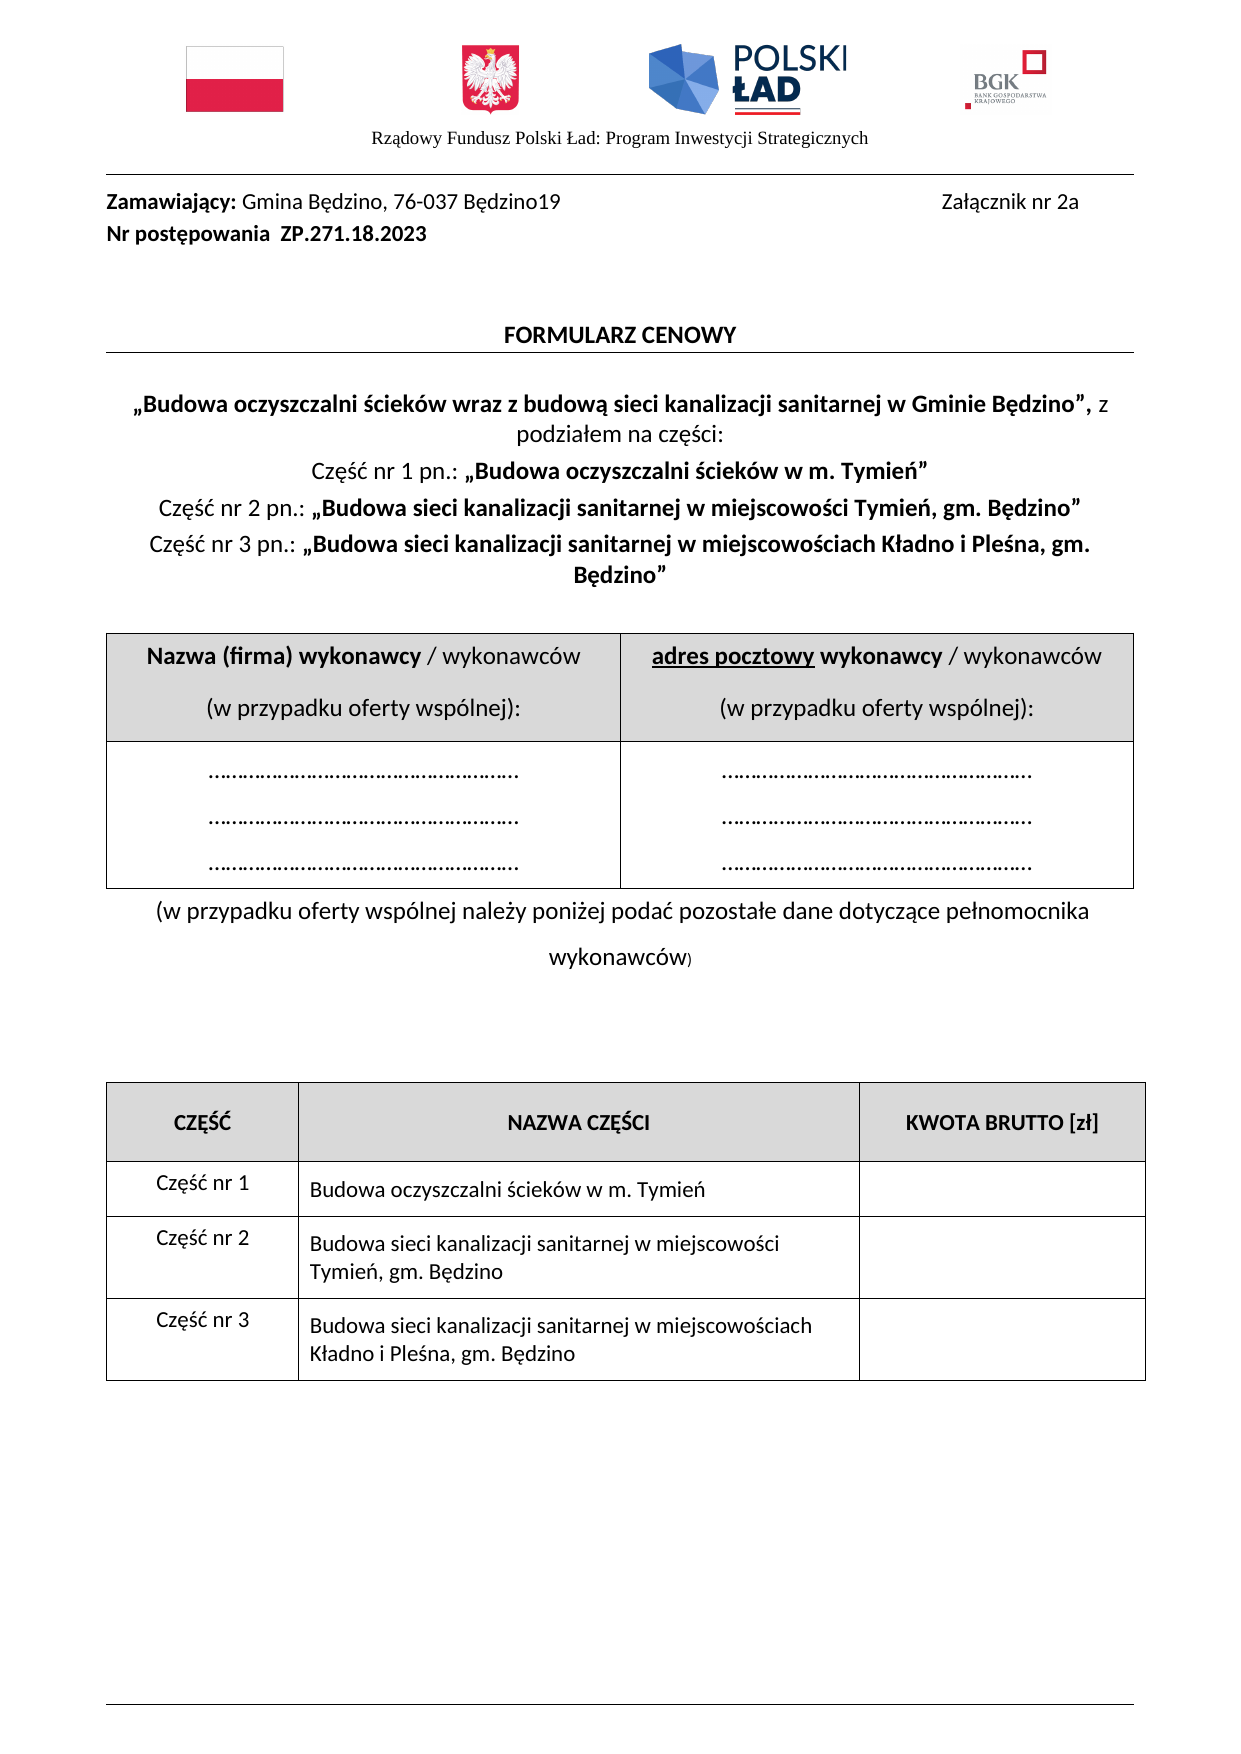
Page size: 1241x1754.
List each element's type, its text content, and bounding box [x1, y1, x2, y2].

text Część nr 3 pn.: „Budowa sieci kanalizacji sanitarnej w miejscowościach Kładno i Pleśna, gm. Będzino” [106, 528, 1134, 589]
table_cell Część nr 2 [107, 1217, 298, 1298]
text FORMULARZ CENOWY [106, 319, 1134, 352]
text Część nr 2 pn.: „Budowa sieci kanalizacji sanitarnej w miejscowości Tymień, gm. Będzino” [106, 492, 1134, 522]
table_cell [860, 1162, 1145, 1216]
table_cell ……………………………………………… ……………………………………………… ……………………………………………… [621, 742, 1133, 888]
table_cell Budowa sieci kanalizacji sanitarnej w miejscowości Tymień, gm. Będzino [299, 1217, 859, 1298]
text (w przypadku oferty wspólnej należy poniżej podać pozostałe dane dotyczące pełnomocnika wykonawców) [106, 895, 1134, 972]
table_cell Budowa oczyszczalni ścieków w m. Tymień [299, 1162, 859, 1216]
table_cell Część nr 1 [107, 1162, 298, 1216]
table_cell Część nr 3 [107, 1299, 298, 1380]
table_header KWOTA BRUTTO [zł] [860, 1083, 1145, 1161]
picture [461, 44, 520, 115]
table_header NAZWA CZĘŚCI [299, 1083, 859, 1161]
table_cell [860, 1299, 1145, 1380]
picture [649, 44, 847, 115]
table_cell [860, 1217, 1145, 1298]
table_cell ……………………………………………… ……………………………………………… ……………………………………………… [107, 742, 620, 888]
table_cell Budowa sieci kanalizacji sanitarnej w miejscowościach Kładno i Pleśna, gm. Będzino [299, 1299, 859, 1380]
text „Budowa oczyszczalni ścieków wraz z budową sieci kanalizacji sanitarnej w Gminie Będzino”, z podziałem na części: [106, 388, 1134, 449]
table_header Nazwa (firma) wykonawcy / wykonawców (w przypadku oferty wspólnej): [107, 634, 620, 741]
table_header adres pocztowy wykonawcy / wykonawców (w przypadku oferty wspólnej): [621, 634, 1133, 741]
text Część nr 1 pn.: „Budowa oczyszczalni ścieków w m. Tymień” [106, 455, 1134, 486]
text Nr postępowania ZP.271.18.2023 [106, 219, 1134, 247]
text Zamawiający: Gmina Będzino, 76-037 Będzino19 Załącznik nr 2a [106, 187, 1134, 215]
picture [959, 44, 1052, 115]
table_header CZĘŚĆ [107, 1083, 298, 1161]
picture [183, 44, 286, 114]
